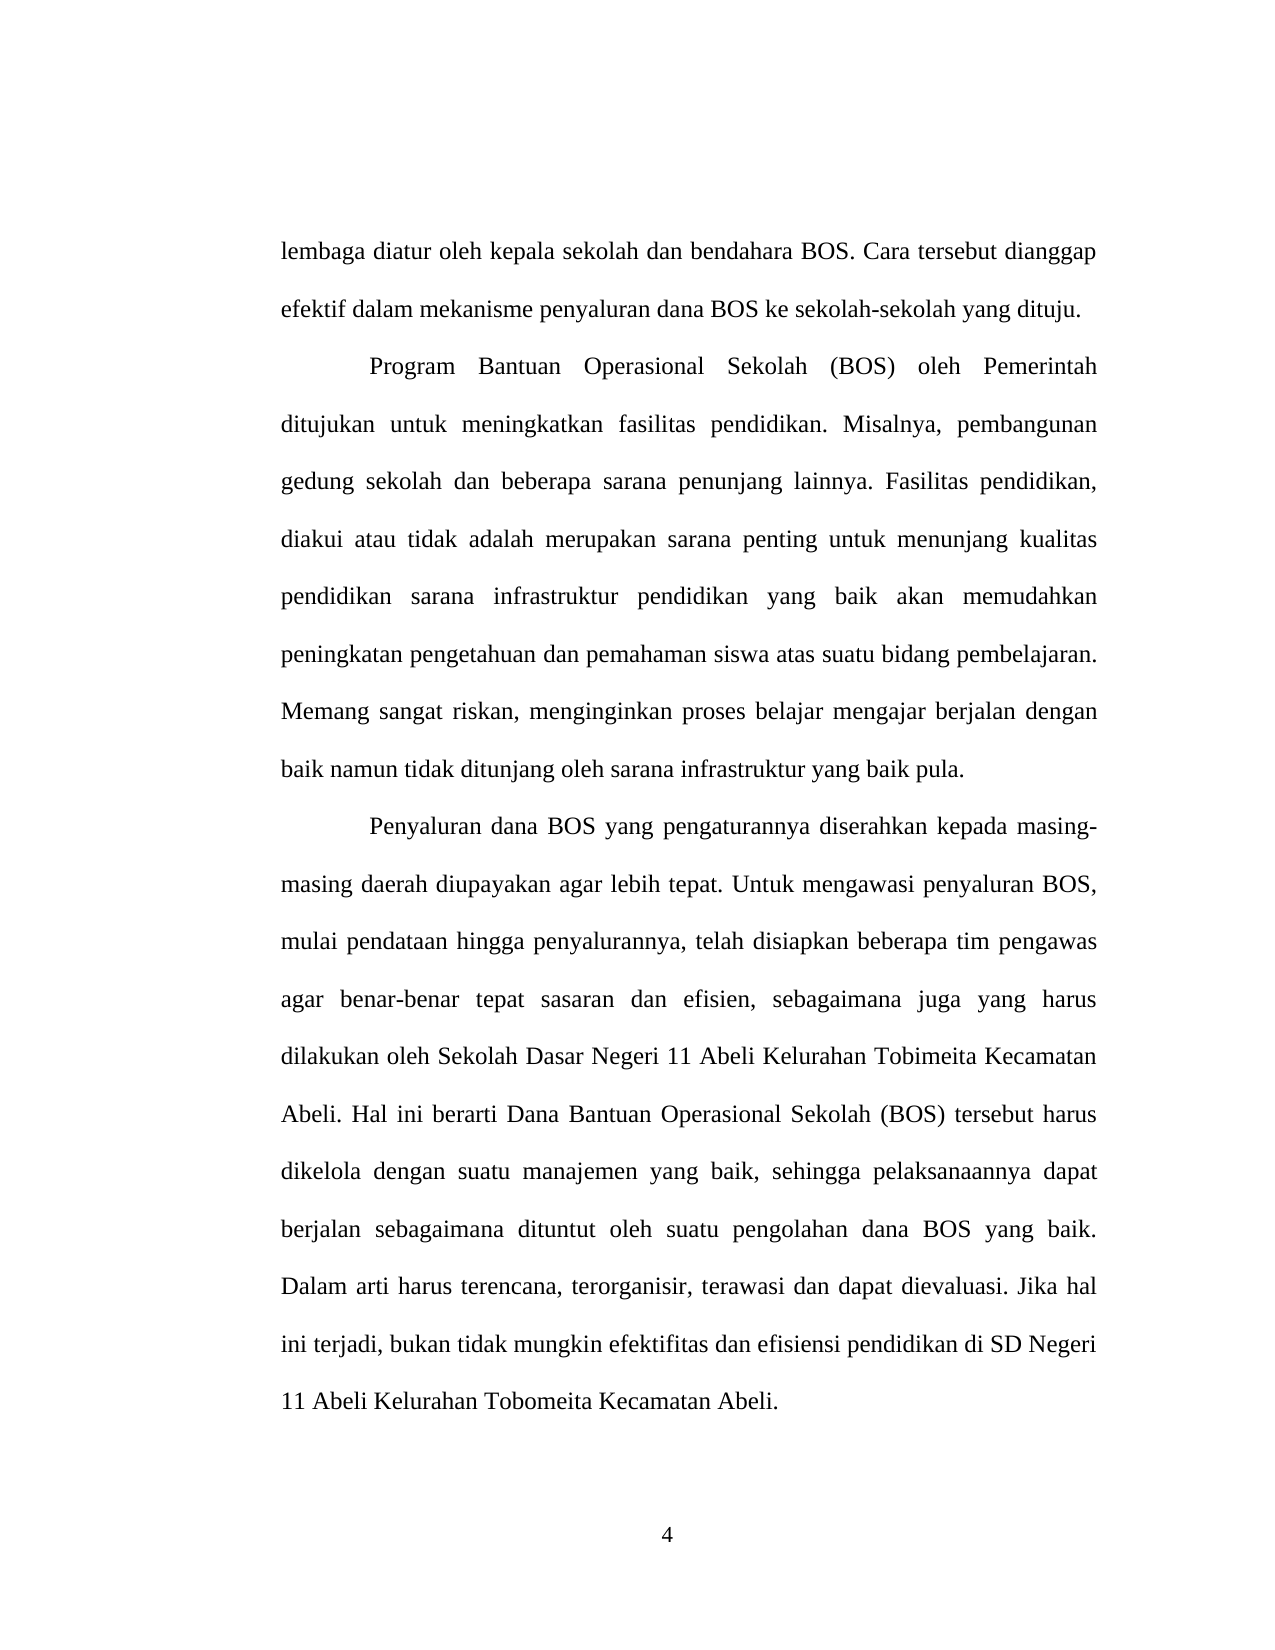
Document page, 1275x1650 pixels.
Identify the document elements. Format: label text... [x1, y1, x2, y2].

text Program Bantuan Operasional Sekolah (BOS) oleh Pemerintah ditujukan untuk meningkatkan fasilitas pendidikan. Misalnya, pembangunan gedung sekolah dan beberapa sarana penunjang lainnya. Fasilitas pendidikan, diakui atau tidak adalah merupakan sarana penting untuk menunjang kualitas pendidikan sarana infrastruktur pendidikan yang baik akan memudahkan peningkatan pengetahuan dan pemahaman siswa atas suatu bidang pembelajaran. Memang sangat riskan, menginginkan proses belajar mengajar berjalan dengan baik namun tidak ditunjang oleh sarana infrastruktur yang baik pula. [281, 351, 1098, 782]
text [281, 236, 1098, 322]
text Penyaluran dana BOS yang pengaturannya diserahkan kepada masing-masing daerah diupayakan agar lebih tepat. Untuk mengawasi penyaluran BOS, mulai pendataan hingga penyalurannya, telah disiapkan beberapa tim pengawas agar benar-benar tepat sasaran dan efisien, sebagaimana juga yang harus dilakukan oleh Sekolah Dasar Negeri 11 Abeli Kelurahan Tobimeita Kecamatan Abeli. Hal ini berarti Dana Bantuan Operasional Sekolah (BOS) tersebut harus dikelola dengan suatu manajemen yang baik, sehingga pelaksanaannya dapat berjalan sebagaimana dituntut oleh suatu pengolahan dana BOS yang baik. Dalam arti harus terencana, terorganisir, terawasi dan dapat dievaluasi. Jika hal ini terjadi, bukan tidak mungkin efektifitas dan efisiensi pendidikan di SD Negeri 11 Abeli Kelurahan Tobomeita Kecamatan Abeli. [281, 811, 1098, 1415]
